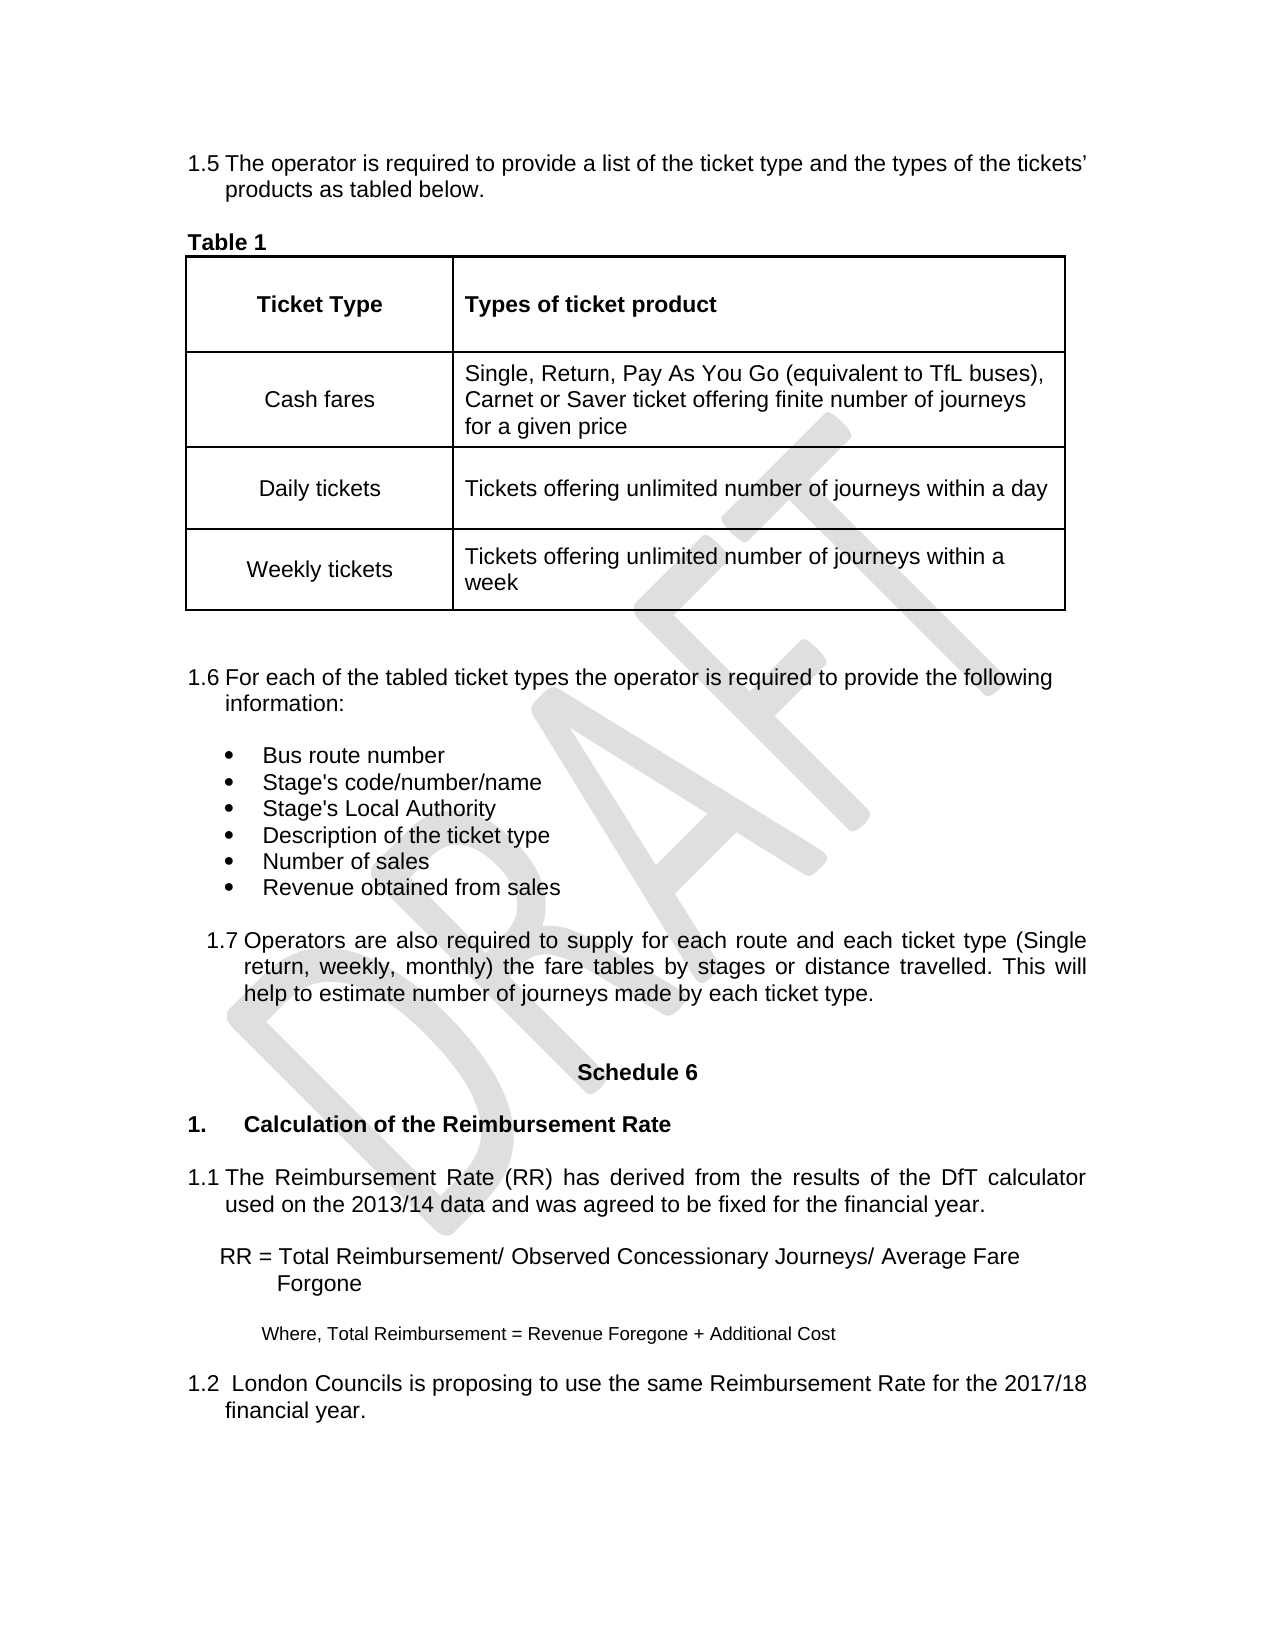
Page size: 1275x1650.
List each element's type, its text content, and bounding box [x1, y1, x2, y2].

list Stage's Local Authority [225, 795, 1087, 822]
table_header Ticket Type [187, 258, 452, 351]
list Operators are also required to supply for each route and each ticket type (Single return, weekly, monthly) the fare tables by stages or distance travelled. This will help to estimate number of journeys made by each ticket type. [206, 927, 1087, 1006]
text information: [225, 690, 1087, 716]
text 1. Calculation of the Reimbursement Rate [187, 1111, 1087, 1138]
list The operator is required to provide a list of the ticket type and the types of the tickets’ products as tabled below. [187, 150, 1087, 203]
list Description of the ticket type [225, 822, 1087, 848]
table_cell Tickets offering unlimited number of journeys within a day [454, 448, 1064, 527]
list For each of the tabled ticket types the operator is required to provide the following [187, 663, 1087, 690]
list Revenue obtained from sales [225, 874, 1087, 901]
list London Councils is proposing to use the same Reimbursement Rate for the 2017/18 financial year. [187, 1370, 1087, 1423]
table_cell Cash fares [187, 353, 452, 446]
list Stage's code/number/name [225, 769, 1087, 795]
list The Reimbursement Rate (RR) has derived from the results of the DfT calculator used on the 2013/14 data and was agreed to be fixed for the financial year. [187, 1164, 1087, 1217]
text Table 1 [187, 229, 1087, 255]
table_cell Daily tickets [187, 448, 452, 527]
list Bus route number [225, 742, 1087, 769]
table_header Types of ticket product [454, 258, 1064, 351]
table_cell Weekly tickets [187, 530, 452, 609]
table_cell Single, Return, Pay As You Go (equivalent to TfL buses), Carnet or Saver ticket offering finite number of journeys for a given price [454, 353, 1064, 446]
text Forgone [187, 1269, 1087, 1296]
table_cell Tickets offering unlimited number of journeys within a week [454, 530, 1064, 609]
text Schedule 6 [187, 1059, 1087, 1085]
text RR = Total Reimbursement/ Observed Concessionary Journeys/ Average Fare [187, 1243, 1087, 1269]
list Number of sales [225, 848, 1087, 874]
text Where, Total Reimbursement = Revenue Foregone + Additional Cost [225, 1322, 1087, 1344]
